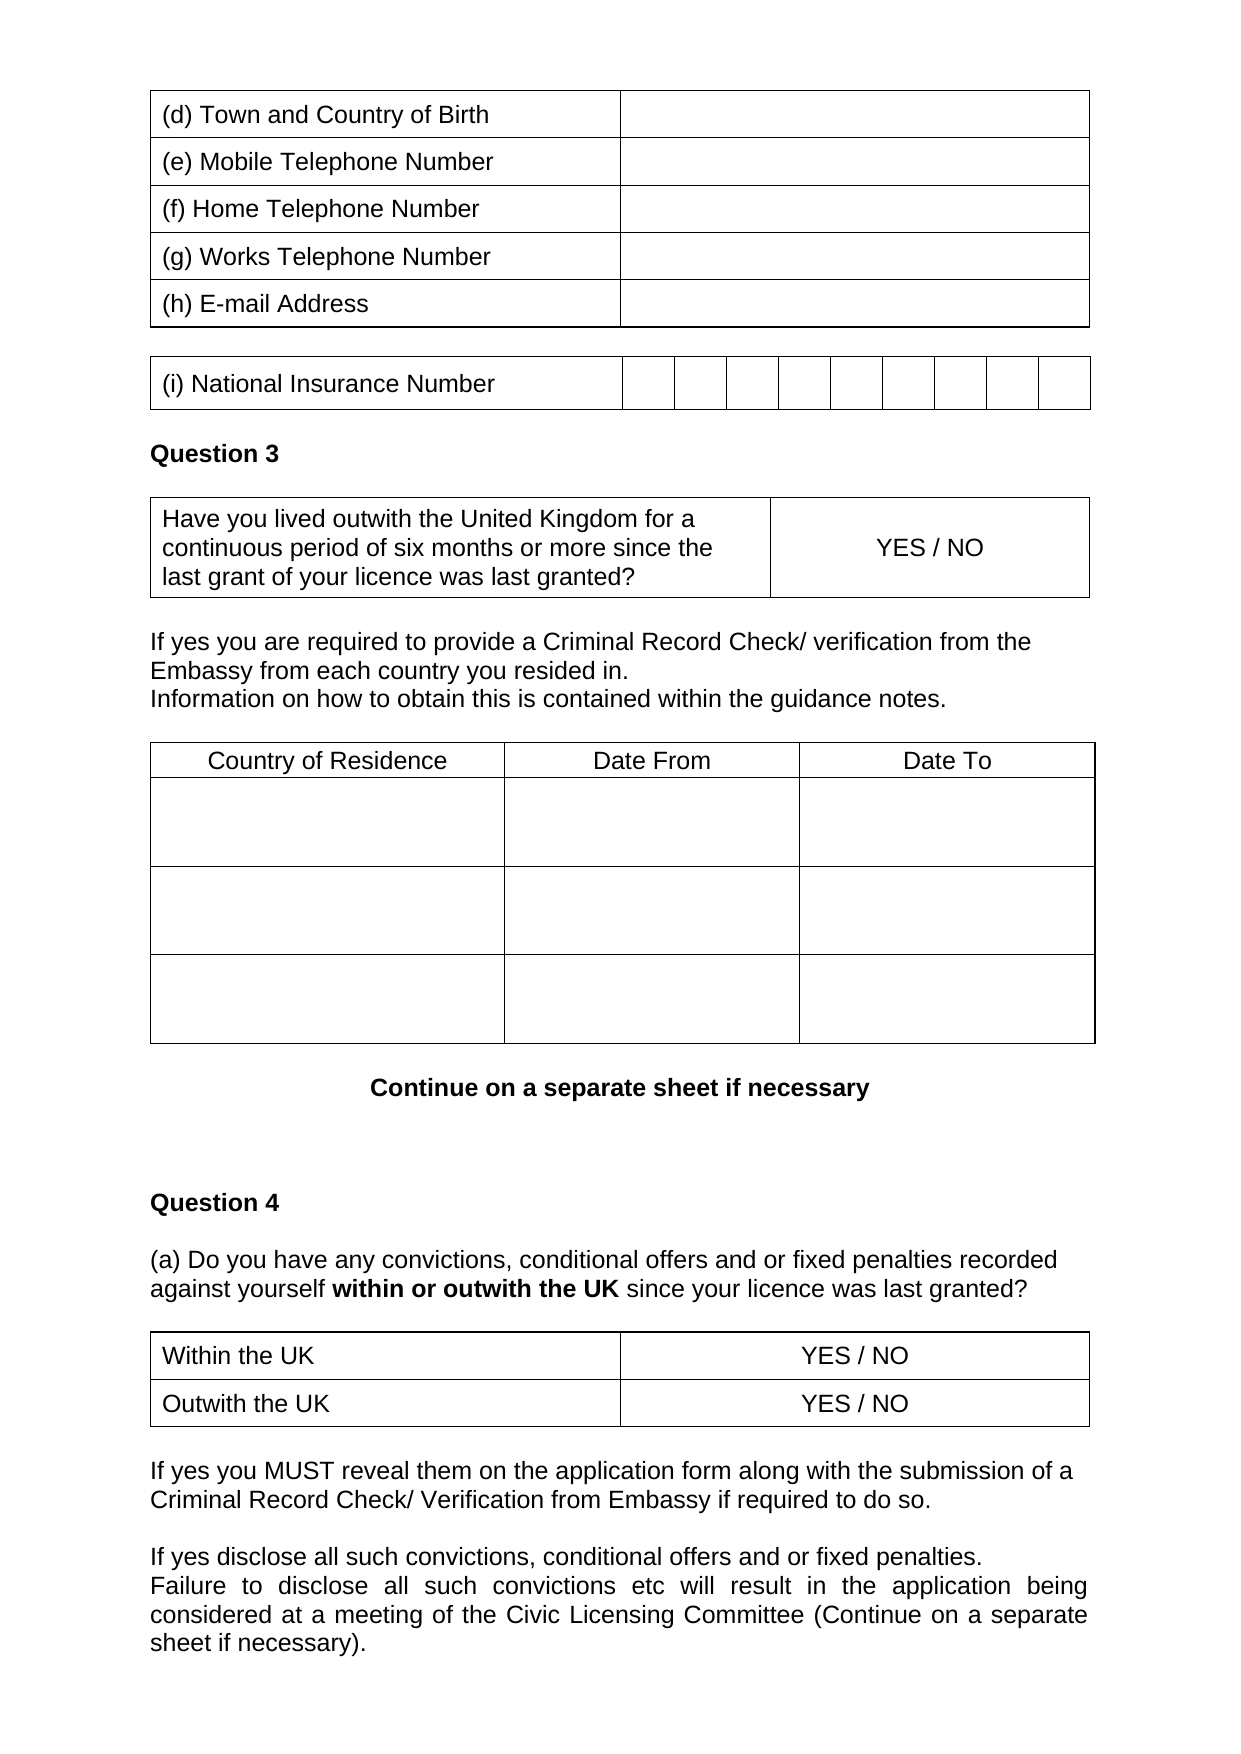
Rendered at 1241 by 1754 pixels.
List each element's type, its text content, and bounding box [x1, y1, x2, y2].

table_cell [621, 186, 1089, 232]
text Information on how to obtain this is contained within the guidance notes. [150, 684, 1090, 713]
table_header YES / NO [621, 1333, 1089, 1379]
table_header [779, 357, 830, 409]
table_header [675, 357, 726, 409]
table_header [935, 357, 986, 409]
table_cell [621, 233, 1089, 279]
table_header [1039, 357, 1090, 409]
table_header Have you lived outwith the United Kingdom for a continuous period of six months or more since the last grant of your licence was last granted? [151, 498, 770, 597]
table_header [883, 357, 934, 409]
text If yes you are required to provide a Criminal Record Check/ verification from the Embassy from each country you resided in. [150, 627, 1090, 684]
table_cell (d) Town and Country of Birth [151, 91, 620, 137]
table_cell [621, 138, 1089, 184]
table_header (i) National Insurance Number [151, 357, 622, 409]
table_cell [505, 867, 799, 954]
table_cell (f) Home Telephone Number [151, 186, 620, 232]
table_cell [800, 867, 1094, 954]
table_header Date To [800, 743, 1094, 777]
text Failure to disclose all such convictions etc will result in the application being considered at a meeting of the Civic Licensing Committee (Continue on a separate sheet if necessary). [150, 1571, 1090, 1657]
table_header [831, 357, 882, 409]
table_cell [151, 778, 504, 866]
table_cell Outwith the UK [151, 1380, 620, 1426]
table_cell YES / NO [621, 1380, 1089, 1426]
text Question 4 [150, 1188, 1090, 1216]
table_cell [151, 955, 504, 1043]
table_cell (g) Works Telephone Number [151, 233, 620, 279]
table_cell [800, 778, 1094, 866]
text If yes disclose all such convictions, conditional offers and or fixed penalties. [150, 1542, 1090, 1571]
table_cell [621, 91, 1089, 137]
text Continue on a separate sheet if necessary [150, 1073, 1090, 1101]
table_cell [505, 778, 799, 866]
table_cell [505, 955, 799, 1043]
table_cell (h) E-mail Address [151, 280, 620, 326]
table_header Within the UK [151, 1333, 620, 1379]
table_cell (e) Mobile Telephone Number [151, 138, 620, 184]
text If yes you MUST reveal them on the application form along with the submission of a Criminal Record Check/ Verification from Embassy if required to do so. [150, 1456, 1090, 1513]
table_cell [151, 867, 504, 954]
table_header Date From [505, 743, 799, 777]
text Question 3 [150, 439, 1090, 468]
table_cell [800, 955, 1094, 1043]
table_header [623, 357, 674, 409]
text (a) Do you have any convictions, conditional offers and or fixed penalties recorded against yourself within or outwith the UK since your licence was last granted? [150, 1245, 1090, 1303]
table_header [727, 357, 778, 409]
table_cell [621, 280, 1089, 326]
table_header YES / NO [771, 498, 1089, 597]
table_header Country of Residence [151, 743, 504, 777]
table_header [987, 357, 1038, 409]
